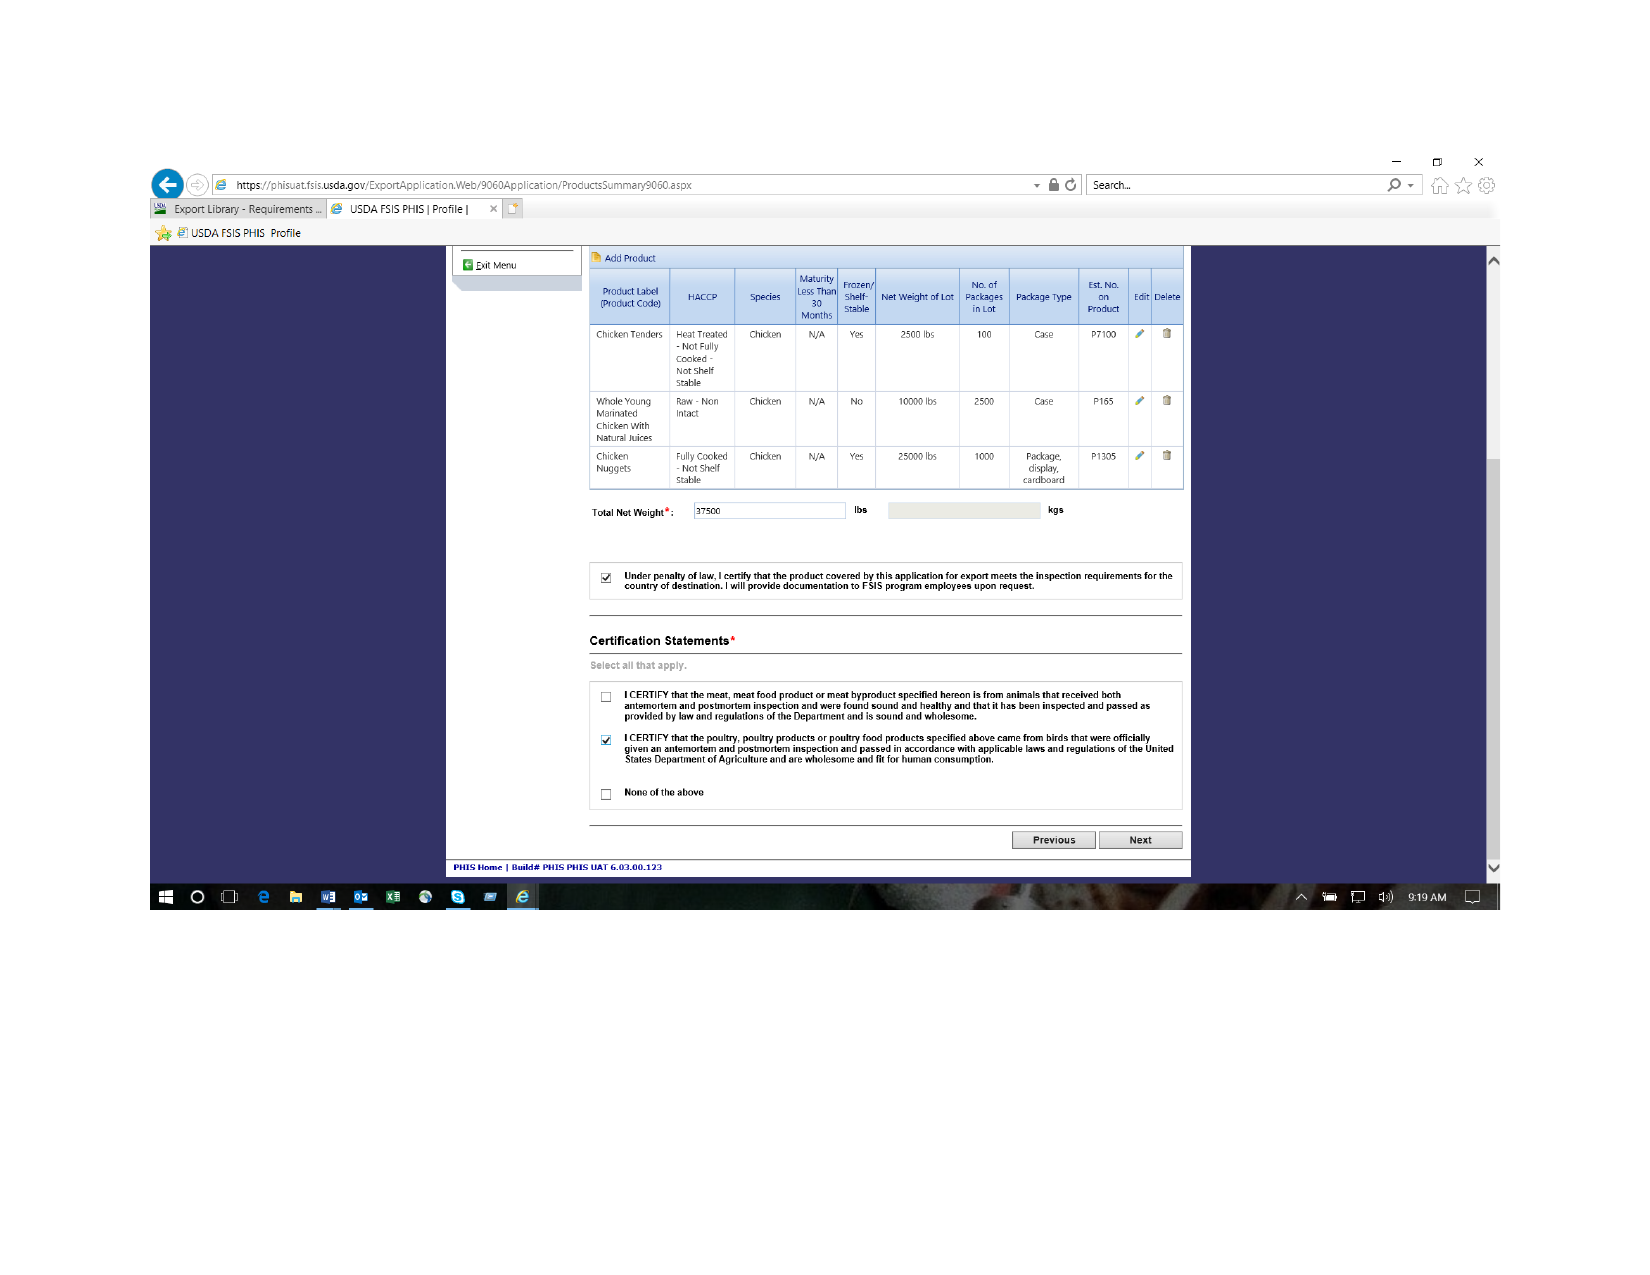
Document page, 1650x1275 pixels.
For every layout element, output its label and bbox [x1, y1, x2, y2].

picture [150, 150, 1500, 910]
